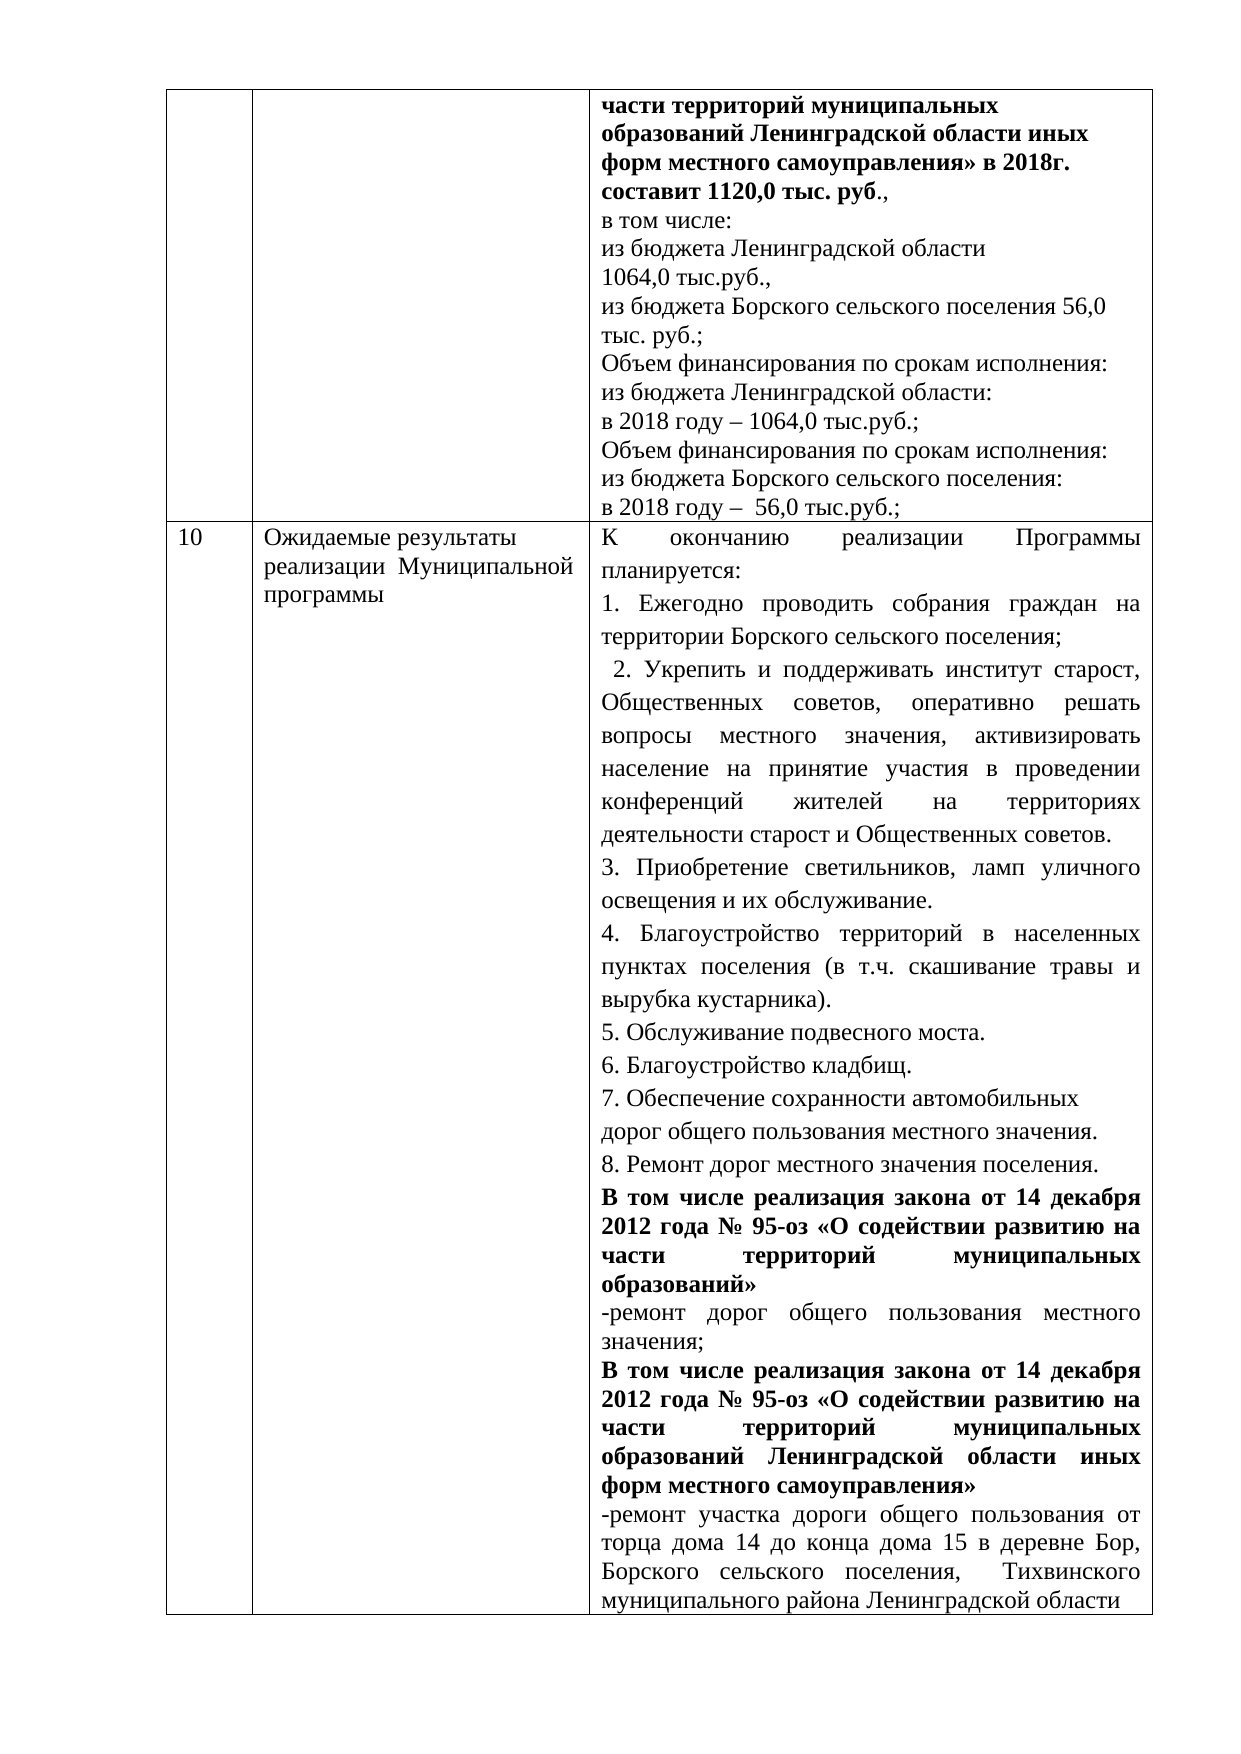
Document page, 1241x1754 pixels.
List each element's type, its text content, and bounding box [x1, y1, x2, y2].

table_cell 10 [167, 522, 252, 1614]
table_cell Ожидаемые результаты реализации Муниципальной программы [253, 522, 589, 1614]
table_cell 9 [167, 90, 252, 521]
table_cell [253, 90, 589, 521]
table_cell К окончанию реализации Программы планируется: 1. Ежегодно проводить собрания граждан на территории Борского сельского поселения; 2. Укрепить и поддерживать институт старост, Общественных советов, оперативно решать вопросы местного значения, активизировать население на принятие участия в проведении конференций жителей на территориях деятельности старост и Общественных советов. 3. Приобретение светильников, ламп уличного освещения и их обслуживание. 4. Благоустройство территорий в населенных пунктах поселения (в т.ч. скашивание травы и вырубка кустарника). 5. Обслуживание подвесного моста. 6. Благоустройство кладбищ. 7. Обеспечение сохранности автомобильных дорог общего пользования местного значения. 8. Ремонт дорог местного значения поселения. В том числе реализация закона от 14 декабря 2012 года № 95-оз «О содействии развитию на части территорий муниципальных образований» -ремонт дорог общего пользования местного значения; В том числе реализация закона от 14 декабря 2012 года № 95-оз «О содействии развитию на части территорий муниципальных образований Ленинградской области иных форм местного самоуправления» -ремонт участка дороги общего пользования от торца дома 14 до конца дома 15 в деревне Бор, Борского сельского поселения, Тихвинского муниципального района Ленинградской области [590, 522, 1152, 1614]
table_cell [590, 90, 1152, 521]
